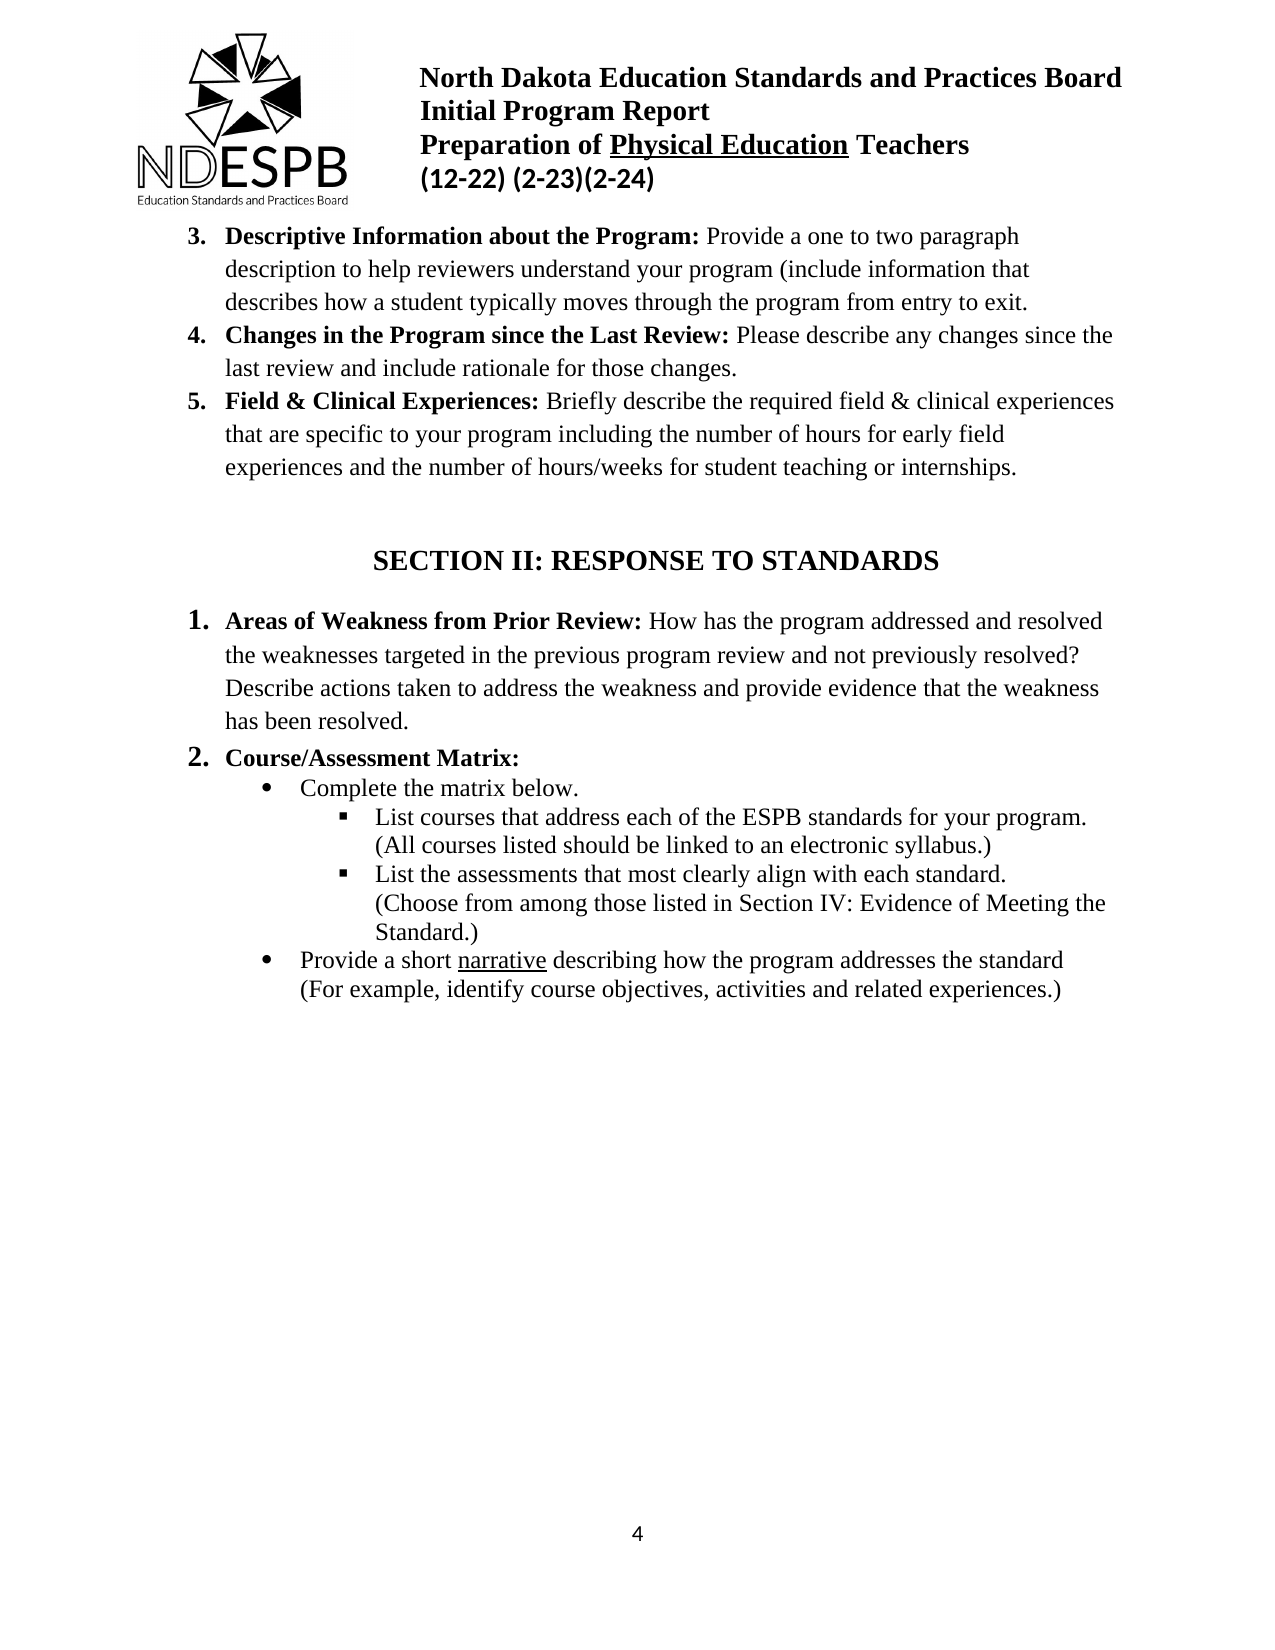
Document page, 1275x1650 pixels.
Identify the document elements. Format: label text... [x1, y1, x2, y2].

list (Choose from among those listed in Section IV: Evidence of Meeting the Standard.) [375, 888, 1125, 945]
list Areas of Weakness from Prior Review: How has the program addressed and resolved the weaknesses targeted in the previous program review and not previously resolved? Describe actions taken to address the weakness and provide evidence that the weakness has been resolved. [187, 602, 1125, 735]
text SECTION II: RESPONSE TO STANDARDS [187, 543, 1125, 577]
list Changes in the Program since the Last Review: Please describe any changes since the last review and include rationale for those changes. [187, 320, 1125, 382]
list (All courses listed should be linked to an electronic syllabus.) [375, 830, 1125, 859]
list List the assessments that most clearly align with each standard. [337, 859, 1125, 888]
list Field & Clinical Experiences: Briefly describe the required field & clinical experiences that are specific to your program including the number of hours for early field experiences and the number of hours/weeks for student teaching or internships. [187, 386, 1125, 481]
list Provide a short narrative describing how the program addresses the standard [262, 945, 1125, 974]
list List courses that address each of the ESPB standards for your program. [337, 802, 1125, 830]
list (For example, identify course objectives, activities and related experiences.) [300, 974, 1125, 1003]
list Course/Assessment Matrix: [187, 739, 1125, 773]
list Complete the matrix below. [262, 773, 1125, 802]
picture [136, 30, 354, 211]
list Descriptive Information about the Program: Provide a one to two paragraph description to help reviewers understand your program (include information that describes how a student typically moves through the program from entry to exit. [187, 221, 1125, 316]
